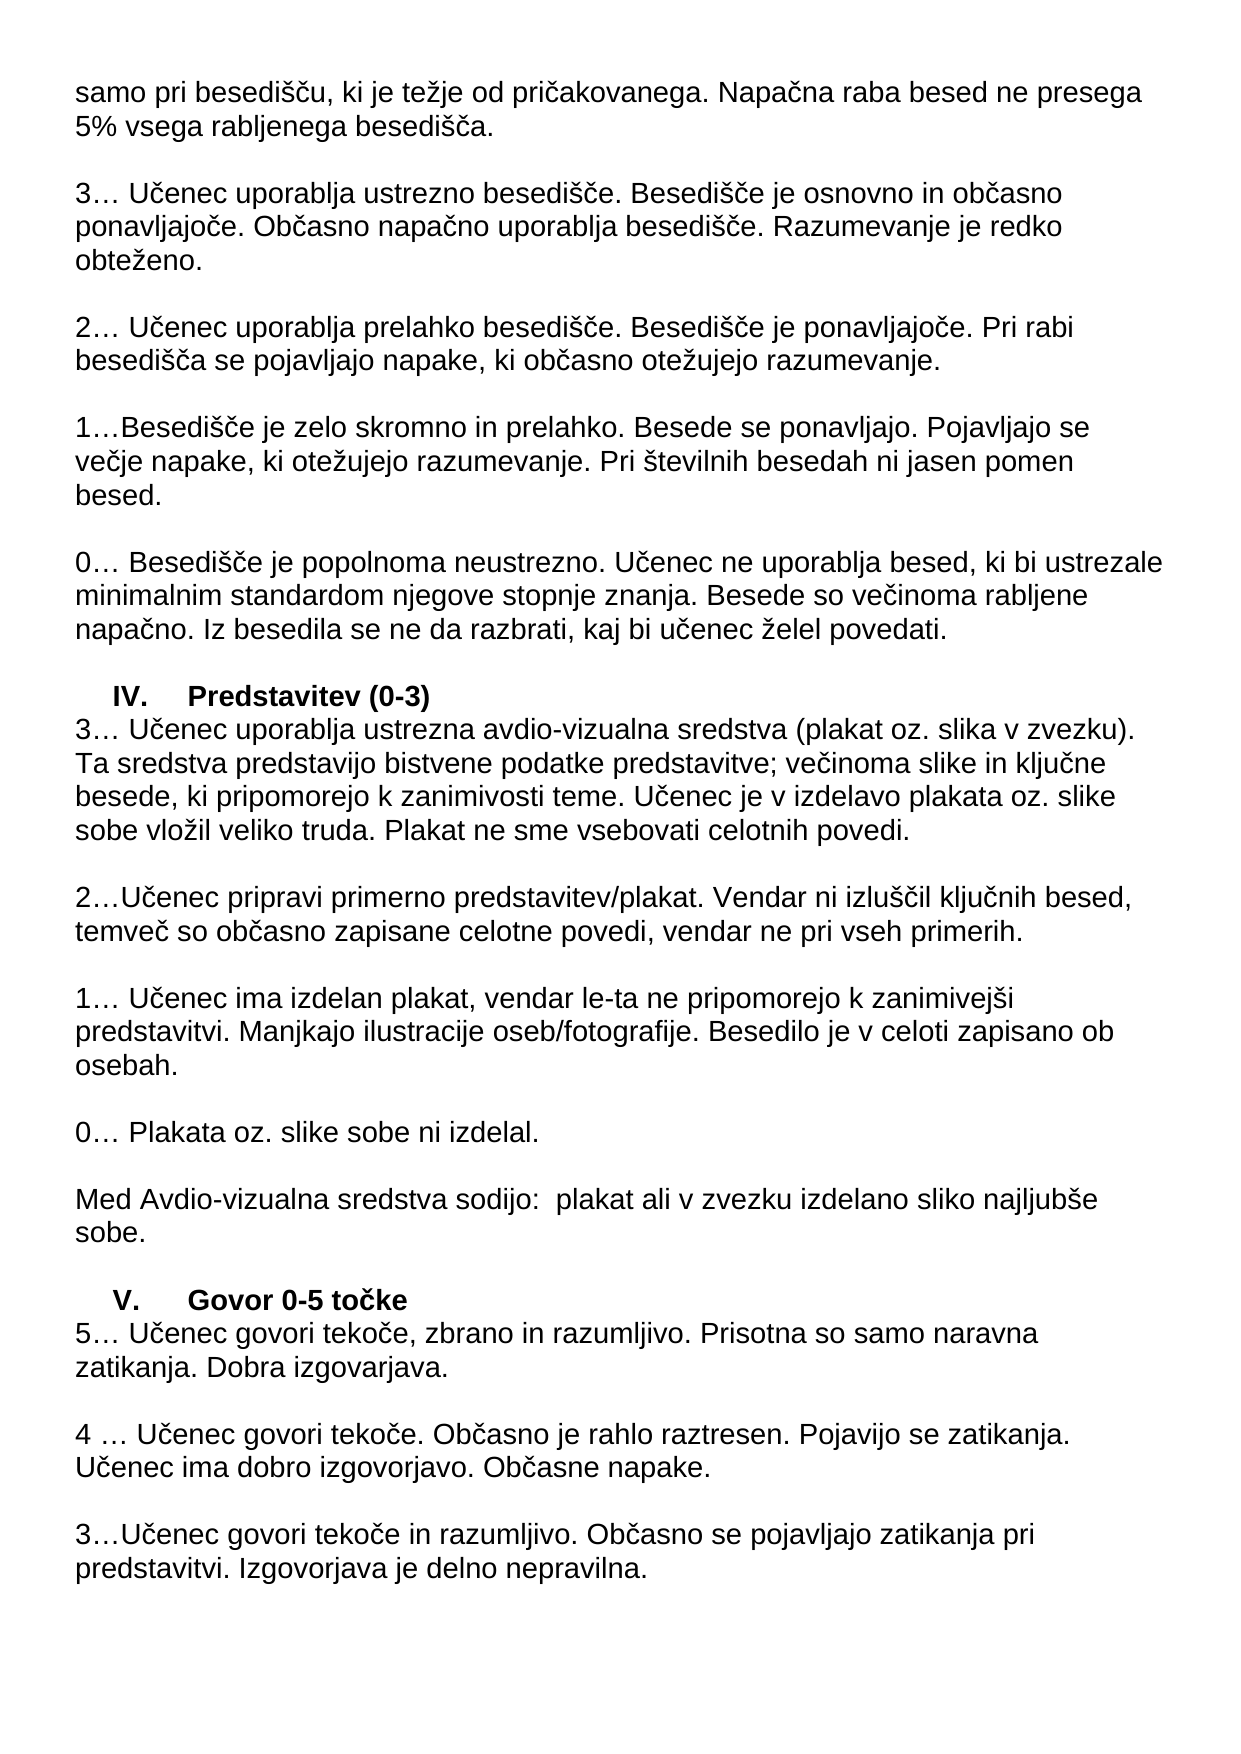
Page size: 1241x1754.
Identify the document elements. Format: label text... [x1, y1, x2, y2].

list Govor 0-5 točke [112, 1282, 1165, 1316]
text 3… Učenec uporablja ustrezno besedišče. Besedišče je osnovno in občasno ponavljajoče. Občasno napačno uporablja besedišče. Razumevanje je redko obteženo. [75, 176, 1165, 276]
text 0… Besedišče je popolnoma neustrezno. Učenec ne uporablja besed, ki bi ustrezale minimalnim standardom njegove stopnje znanja. Besede so večinoma rabljene napačno. Iz besedila se ne da razbrati, kaj bi učenec želel povedati. [75, 544, 1165, 645]
text 2… Učenec uporablja prelahko besedišče. Besedišče je ponavljajoče. Pri rabi besedišča se pojavljajo napake, ki občasno otežujejo razumevanje. [75, 310, 1165, 377]
text 1…Besedišče je zelo skromno in prelahko. Besede se ponavljajo. Pojavljajo se večje napake, ki otežujejo razumevanje. Pri številnih besedah ni jasen pomen besed. [75, 410, 1165, 511]
text 2…Učenec pripravi primerno predstavitev/plakat. Vendar ni izluščil ključnih besed, temveč so občasno zapisane celotne povedi, vendar ne pri vseh primerih. [75, 880, 1165, 947]
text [75, 75, 1165, 142]
text 4 … Učenec govori tekoče. Občasno je rahlo raztresen. Pojavijo se zatikanja. Učenec ima dobro izgovorjavo. Občasne napake. [75, 1417, 1165, 1484]
text 0… Plakata oz. slike sobe ni izdelal. [75, 1115, 1165, 1148]
text 3… Učenec uporablja ustrezna avdio-vizualna sredstva (plakat oz. slika v zvezku). Ta sredstva predstavijo bistvene podatke predstavitve; večinoma slike in ključne besede, ki pripomorejo k zanimivosti teme. Učenec je v izdelavo plakata oz. slike sobe vložil veliko truda. Plakat ne sme vsebovati celotnih povedi. [75, 712, 1165, 846]
text Med Avdio-vizualna sredstva sodijo: plakat ali v zvezku izdelano sliko najljubše sobe. [75, 1182, 1165, 1249]
text 5… Učenec govori tekoče, zbrano in razumljivo. Prisotna so samo naravna zatikanja. Dobra izgovarjava. [75, 1316, 1165, 1383]
text 1… Učenec ima izdelan plakat, vendar le-ta ne pripomorejo k zanimivejši predstavitvi. Manjkajo ilustracije oseb/fotografije. Besedilo je v celoti zapisano ob osebah. [75, 981, 1165, 1081]
list Predstavitev (0-3) [112, 679, 1165, 712]
text 3…Učenec govori tekoče in razumljivo. Občasno se pojavljajo zatikanja pri predstavitvi. Izgovorjava je delno nepravilna. [75, 1517, 1165, 1584]
